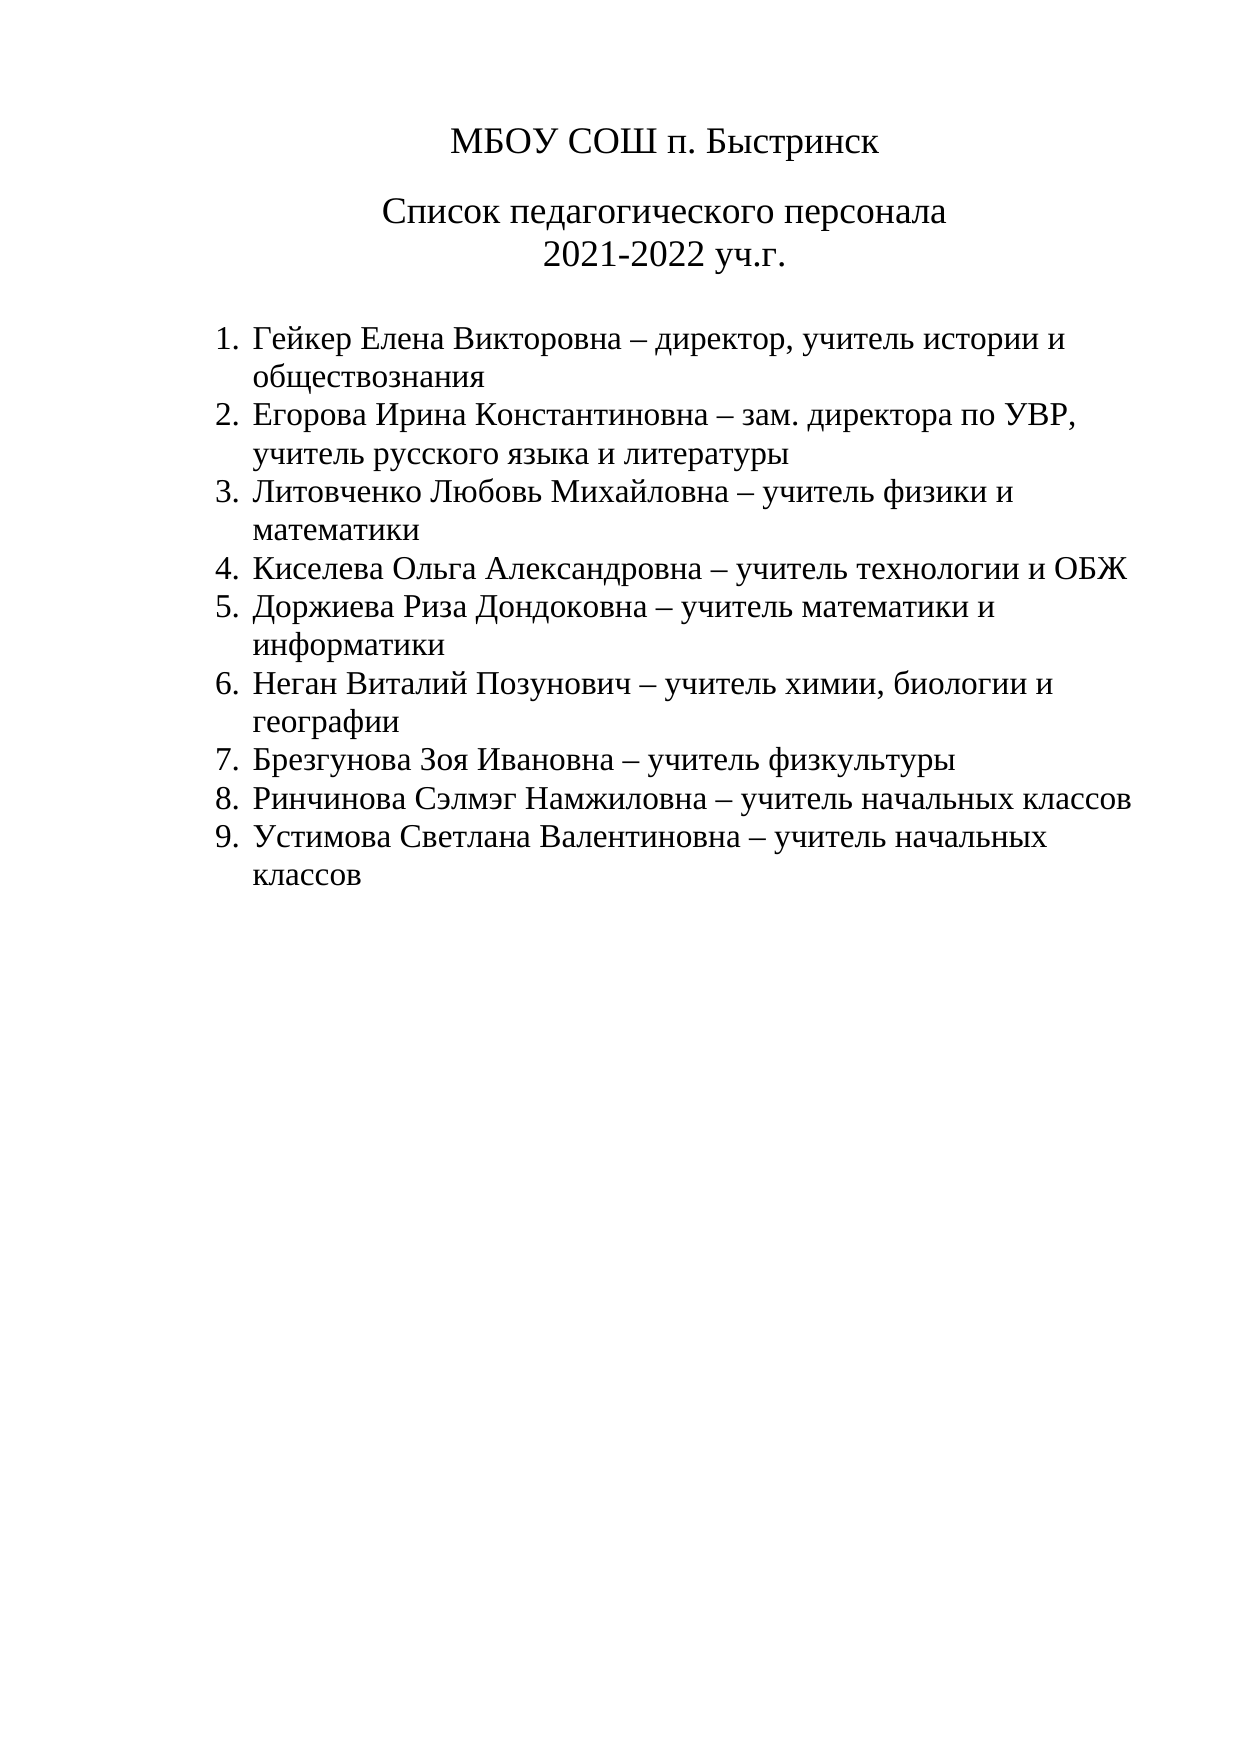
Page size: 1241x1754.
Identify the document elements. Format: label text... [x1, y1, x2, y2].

text Список педагогического персонала [177, 188, 1152, 232]
list Брезгунова Зоя Ивановна – учитель физкультуры [215, 739, 1152, 778]
list Неган Виталий Позунович – учитель химии, биологии и географии [215, 663, 1152, 739]
list Гейкер Елена Викторовна – директор, учитель истории и обществознания [215, 318, 1152, 394]
list Литовченко Любовь Михайловна – учитель физики и математики [215, 471, 1152, 548]
list Ринчинова Сэлмэг Намжиловна – учитель начальных классов [215, 778, 1152, 816]
text МБОУ СОШ п. Быстринск [177, 118, 1152, 161]
list Доржиева Риза Дондоковна – учитель математики и информатики [215, 586, 1152, 663]
list Устимова Светлана Валентиновна – учитель начальных классов [215, 816, 1152, 893]
list Егорова Ирина Константиновна – зам. директора по УВР, учитель русского языка и литературы [215, 394, 1152, 471]
list Киселева Ольга Александровна – учитель технологии и ОБЖ [215, 548, 1152, 586]
text 2021-2022 уч.г. [177, 232, 1152, 275]
